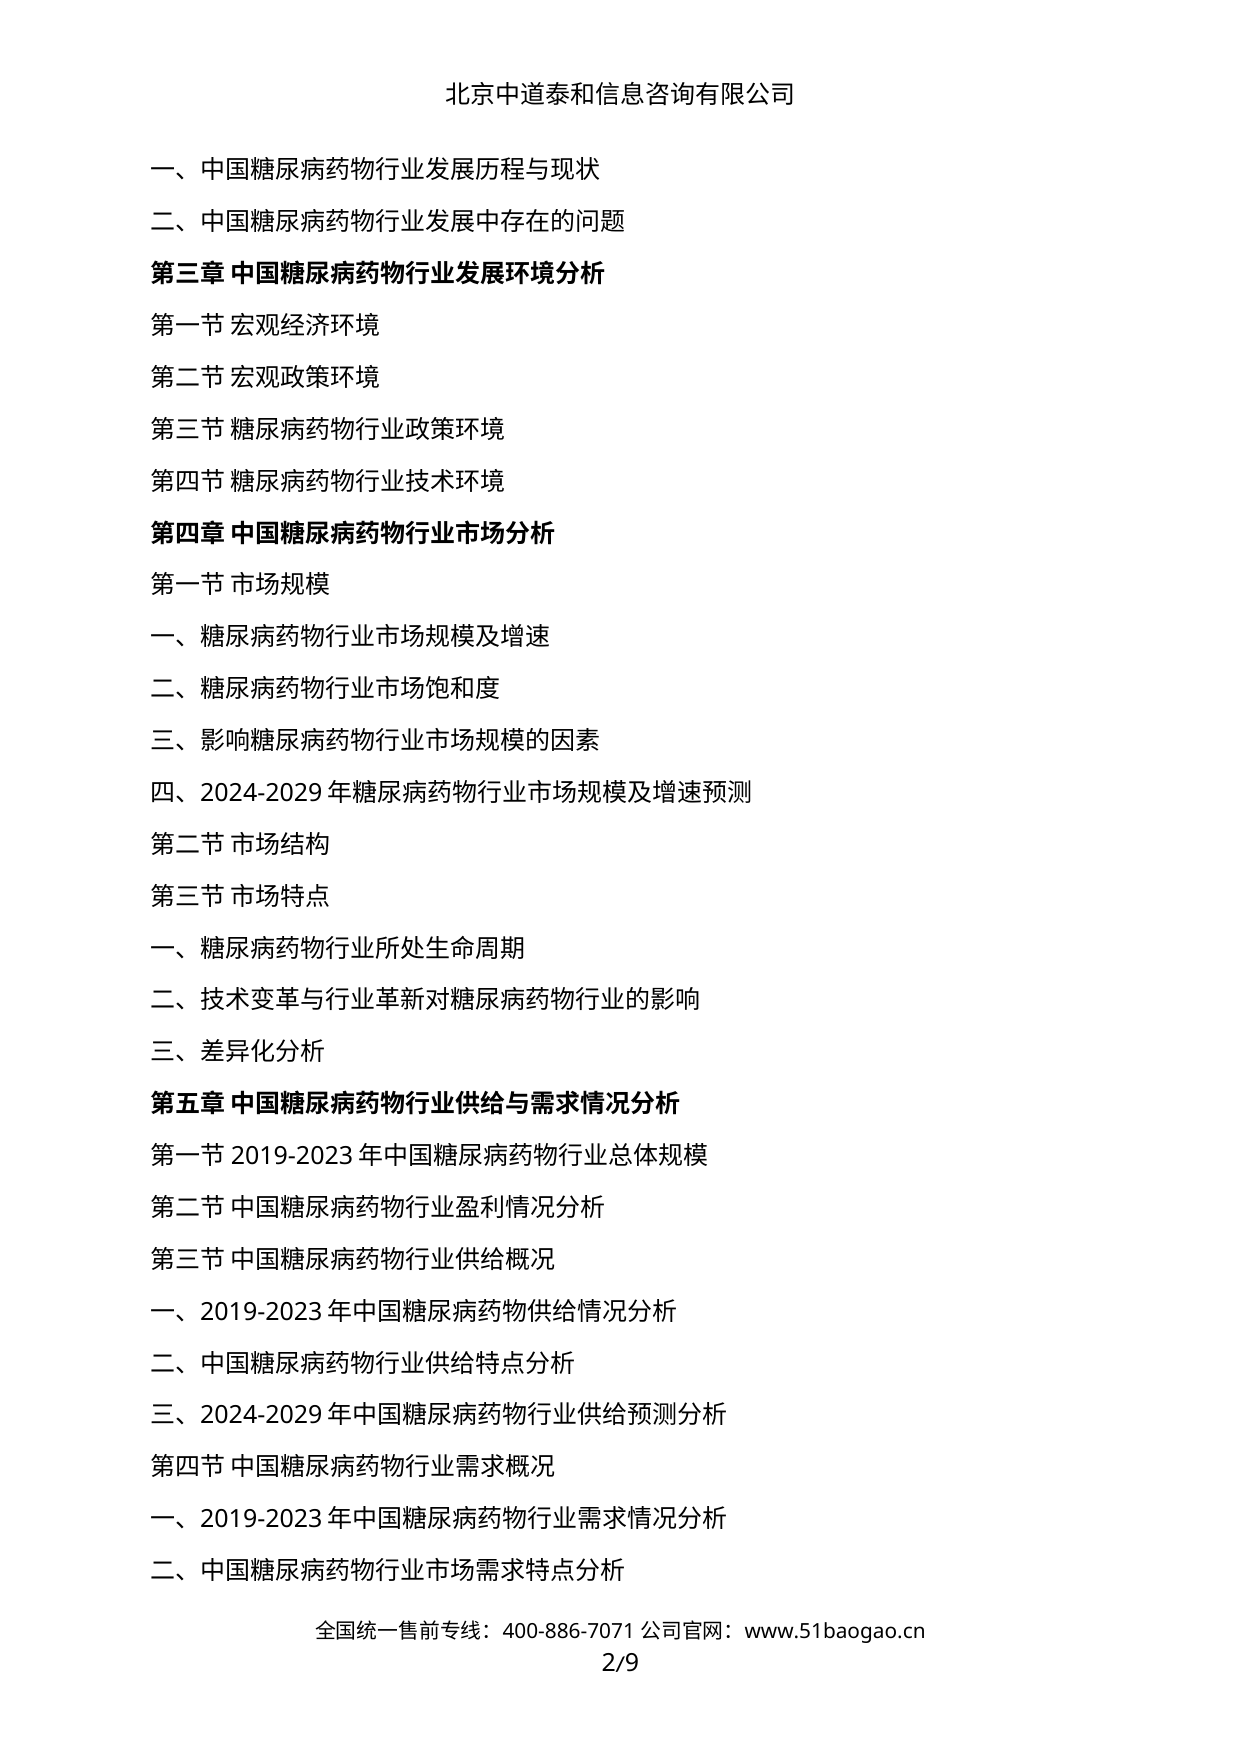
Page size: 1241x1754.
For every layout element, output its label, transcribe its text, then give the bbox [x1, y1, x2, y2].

text 第二节 宏观政策环境 [150, 357, 1090, 394]
text 二、中国糖尿病药物行业发展中存在的问题 [150, 202, 1090, 238]
text 第四章 中国糖尿病药物行业市场分析 [150, 513, 1090, 549]
text 第三节 中国糖尿病药物行业供给概况 [150, 1239, 1090, 1276]
text 二、中国糖尿病药物行业市场需求特点分析 [150, 1551, 1090, 1587]
text 第四节 糖尿病药物行业技术环境 [150, 461, 1090, 497]
text 一、2019-2023年中国糖尿病药物供给情况分析 [150, 1291, 1090, 1327]
text 二、技术变革与行业革新对糖尿病药物行业的影响 [150, 980, 1090, 1016]
text 第一节 宏观经济环境 [150, 306, 1090, 342]
text 一、中国糖尿病药物行业发展历程与现状 [150, 150, 1090, 186]
text 三、差异化分析 [150, 1032, 1090, 1068]
text 四、2024-2029年糖尿病药物行业市场规模及增速预测 [150, 772, 1090, 809]
text 第三章 中国糖尿病药物行业发展环境分析 [150, 254, 1090, 290]
text 第一节 市场规模 [150, 565, 1090, 601]
text 三、2024-2029年中国糖尿病药物行业供给预测分析 [150, 1395, 1090, 1431]
text 第五章 中国糖尿病药物行业供给与需求情况分析 [150, 1084, 1090, 1120]
text 第三节 糖尿病药物行业政策环境 [150, 409, 1090, 446]
text 一、糖尿病药物行业市场规模及增速 [150, 617, 1090, 653]
text 第二节 中国糖尿病药物行业盈利情况分析 [150, 1187, 1090, 1224]
text 二、中国糖尿病药物行业供给特点分析 [150, 1343, 1090, 1379]
text 一、2019-2023年中国糖尿病药物行业需求情况分析 [150, 1499, 1090, 1535]
text 二、糖尿病药物行业市场饱和度 [150, 669, 1090, 705]
text 三、影响糖尿病药物行业市场规模的因素 [150, 721, 1090, 757]
text 第三节 市场特点 [150, 876, 1090, 912]
text 第一节 2019-2023年中国糖尿病药物行业总体规模 [150, 1136, 1090, 1172]
text 一、糖尿病药物行业所处生命周期 [150, 928, 1090, 964]
text 第二节 市场结构 [150, 824, 1090, 861]
text 第四节 中国糖尿病药物行业需求概况 [150, 1447, 1090, 1483]
